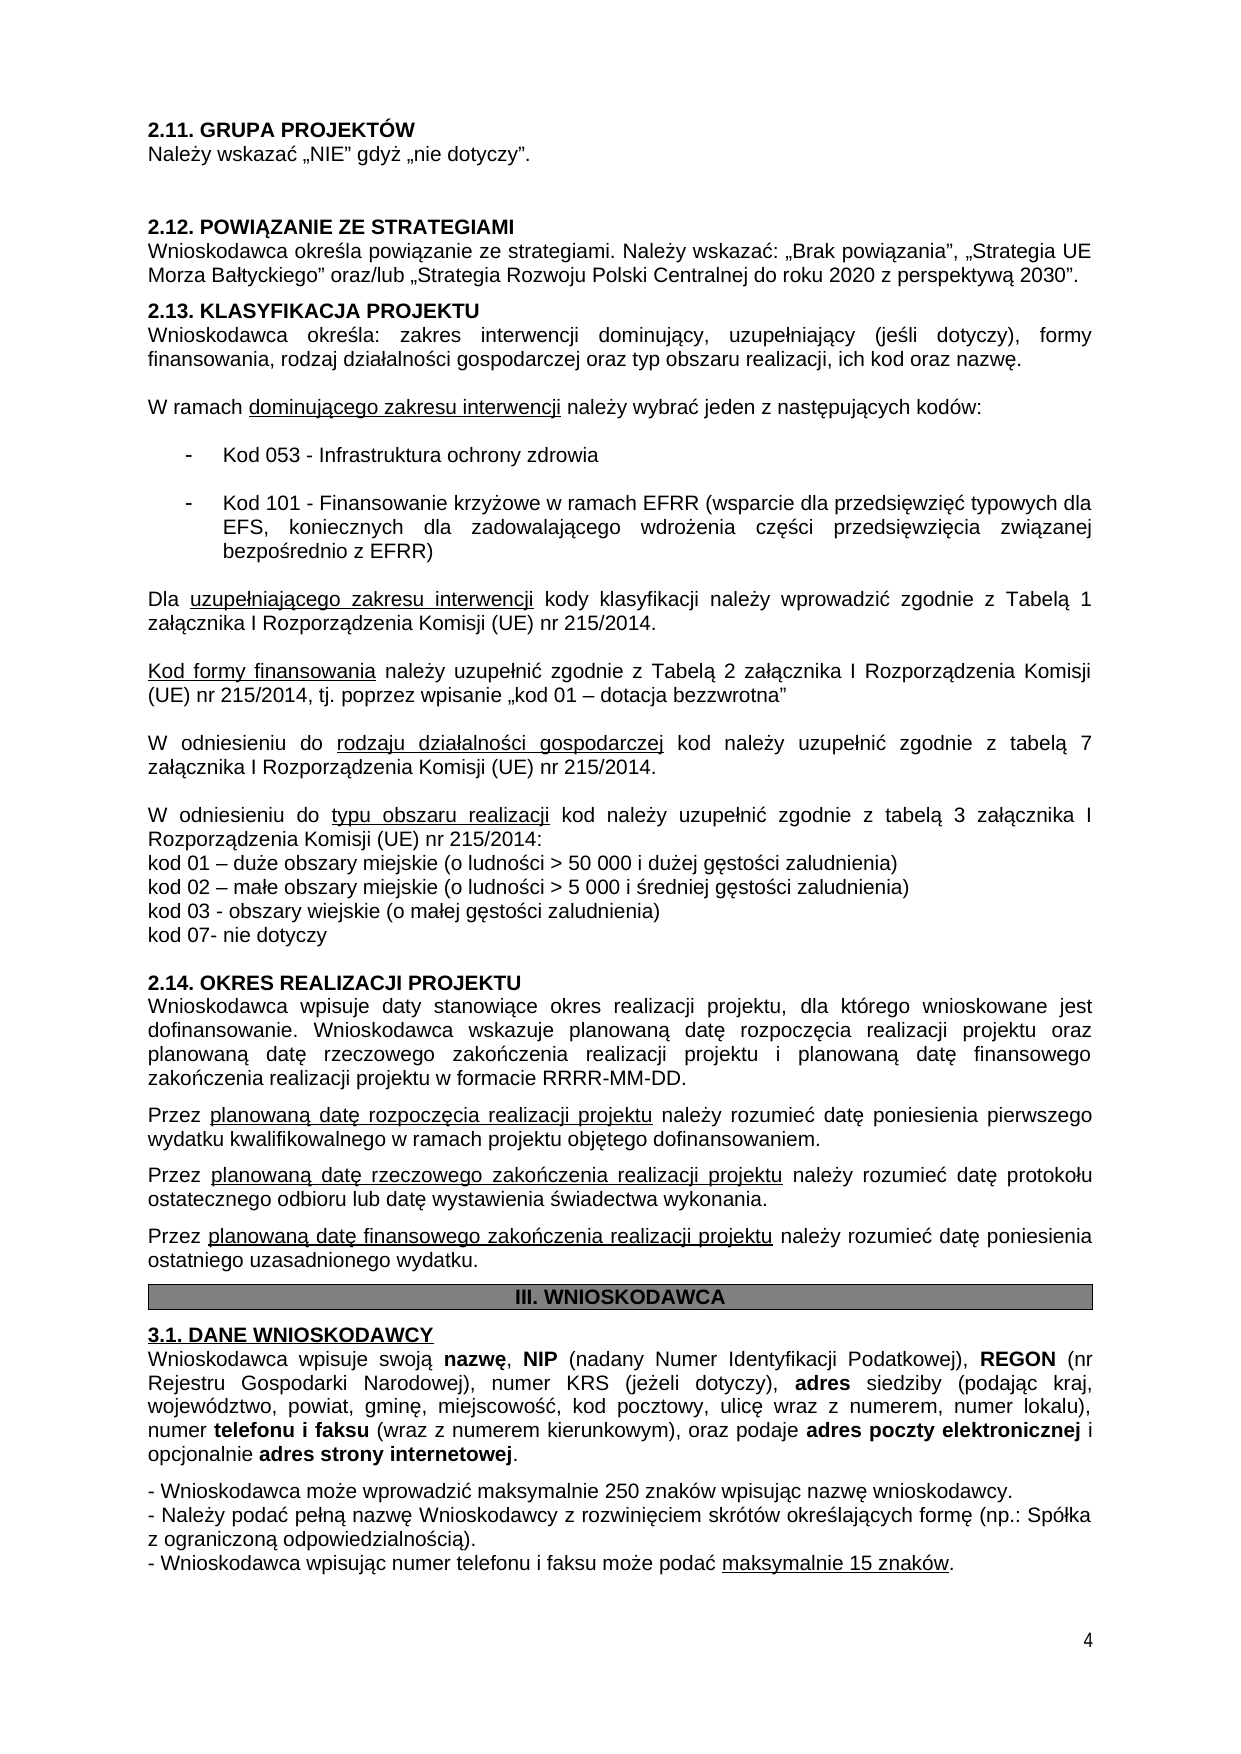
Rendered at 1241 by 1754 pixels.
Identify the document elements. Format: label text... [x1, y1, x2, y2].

text Wnioskodawca określa: zakres interwencji dominujący, uzupełniający (jeśli dotyczy), formy finansowania, rodzaj działalności gospodarczej oraz typ obszaru realizacji, ich kod oraz nazwę. [148, 323, 1093, 371]
text Kod formy finansowania należy uzupełnić zgodnie z Tabelą 2 załącznika I Rozporządzenia Komisji (UE) nr 215/2014, tj. poprzez wpisanie „kod 01 – dotacja bezzwrotna” [148, 659, 1093, 707]
text kod 07- nie dotyczy [148, 922, 1093, 946]
text - Należy podać pełną nazwę Wnioskodawcy z rozwinięciem skrótów określających formę (np.: Spółka z ograniczoną odpowiedzialnością). [148, 1503, 1093, 1551]
list Kod 101 - Finansowanie krzyżowe w ramach EFRR (wsparcie dla przedsięwzięć typowych dla EFS, koniecznych dla zadowalającego wdrożenia części przedsięwzięcia związanej bezpośrednio z EFRR) [185, 491, 1093, 563]
text Dla uzupełniającego zakresu interwencji kody klasyfikacji należy wprowadzić zgodnie z Tabelą 1 załącznika I Rozporządzenia Komisji (UE) nr 215/2014. [148, 587, 1093, 635]
table_header III. WNIOSKODAWCA [149, 1285, 1092, 1309]
text W ramach dominującego zakresu interwencji należy wybrać jeden z następujących kodów: [148, 395, 1093, 419]
text Przez planowaną datę finansowego zakończenia realizacji projektu należy rozumieć datę poniesienia ostatniego uzasadnionego wydatku. [148, 1223, 1093, 1271]
text 2.12. POWIĄZANIE ZE STRATEGIAMI [148, 215, 1093, 239]
text 2.14. OKRES REALIZACJI PROJEKTU [148, 970, 1093, 994]
text kod 03 - obszary wiejskie (o małej gęstości zaludnienia) [148, 898, 1093, 922]
text 2.11. GRUPA PROJEKTÓW [148, 118, 1093, 142]
text Wnioskodawca określa powiązanie ze strategiami. Należy wskazać: „Brak powiązania”, „Strategia UE Morza Bałtyckiego” oraz/lub „Strategia Rozwoju Polski Centralnej do roku 2020 z perspektywą 2030”. [148, 239, 1093, 287]
text Przez planowaną datę rozpoczęcia realizacji projektu należy rozumieć datę poniesienia pierwszego wydatku kwalifikowalnego w ramach projektu objętego dofinansowaniem. [148, 1103, 1093, 1151]
text kod 02 – małe obszary miejskie (o ludności > 5 000 i średniej gęstości zaludnienia) [148, 874, 1093, 898]
text W odniesieniu do typu obszaru realizacji kod należy uzupełnić zgodnie z tabelą 3 załącznika I Rozporządzenia Komisji (UE) nr 215/2014: [148, 803, 1093, 851]
text Należy wskazać „NIE” gdyż „nie dotyczy”. [148, 142, 1093, 166]
text - Wnioskodawca wpisując numer telefonu i faksu może podać maksymalnie 15 znaków. [148, 1551, 1093, 1574]
text kod 01 – duże obszary miejskie (o ludności > 50 000 i dużej gęstości zaludnienia) [148, 851, 1093, 874]
list Kod 053 - Infrastruktura ochrony zdrowia [185, 443, 1093, 467]
text Przez planowaną datę rzeczowego zakończenia realizacji projektu należy rozumieć datę protokołu ostatecznego odbioru lub datę wystawienia świadectwa wykonania. [148, 1163, 1093, 1211]
text 3.1. DANE WNIOSKODAWCY [148, 1322, 1093, 1346]
text W odniesieniu do rodzaju działalności gospodarczej kod należy uzupełnić zgodnie z tabelą 7 załącznika I Rozporządzenia Komisji (UE) nr 215/2014. [148, 731, 1093, 779]
text Wnioskodawca wpisuje daty stanowiące okres realizacji projektu, dla którego wnioskowane jest dofinansowanie. Wnioskodawca wskazuje planowaną datę rozpoczęcia realizacji projektu oraz planowaną datę rzeczowego zakończenia realizacji projektu i planowaną datę finansowego zakończenia realizacji projektu w formacie RRRR-MM-DD. [148, 994, 1093, 1090]
text - Wnioskodawca może wprowadzić maksymalnie 250 znaków wpisując nazwę wnioskodawcy. [148, 1479, 1093, 1503]
text Wnioskodawca wpisuje swoją nazwę, NIP (nadany Numer Identyfikacji Podatkowej), REGON (nr Rejestru Gospodarki Narodowej), numer KRS (jeżeli dotyczy), adres siedziby (podając kraj, województwo, powiat, gminę, miejscowość, kod pocztowy, ulicę wraz z numerem, numer lokalu), numer telefonu i faksu (wraz z numerem kierunkowym), oraz podaje adres poczty elektronicznej i opcjonalnie adres strony internetowej. [148, 1346, 1093, 1466]
text 2.13. KLASYFIKACJA PROJEKTU [148, 299, 1093, 323]
